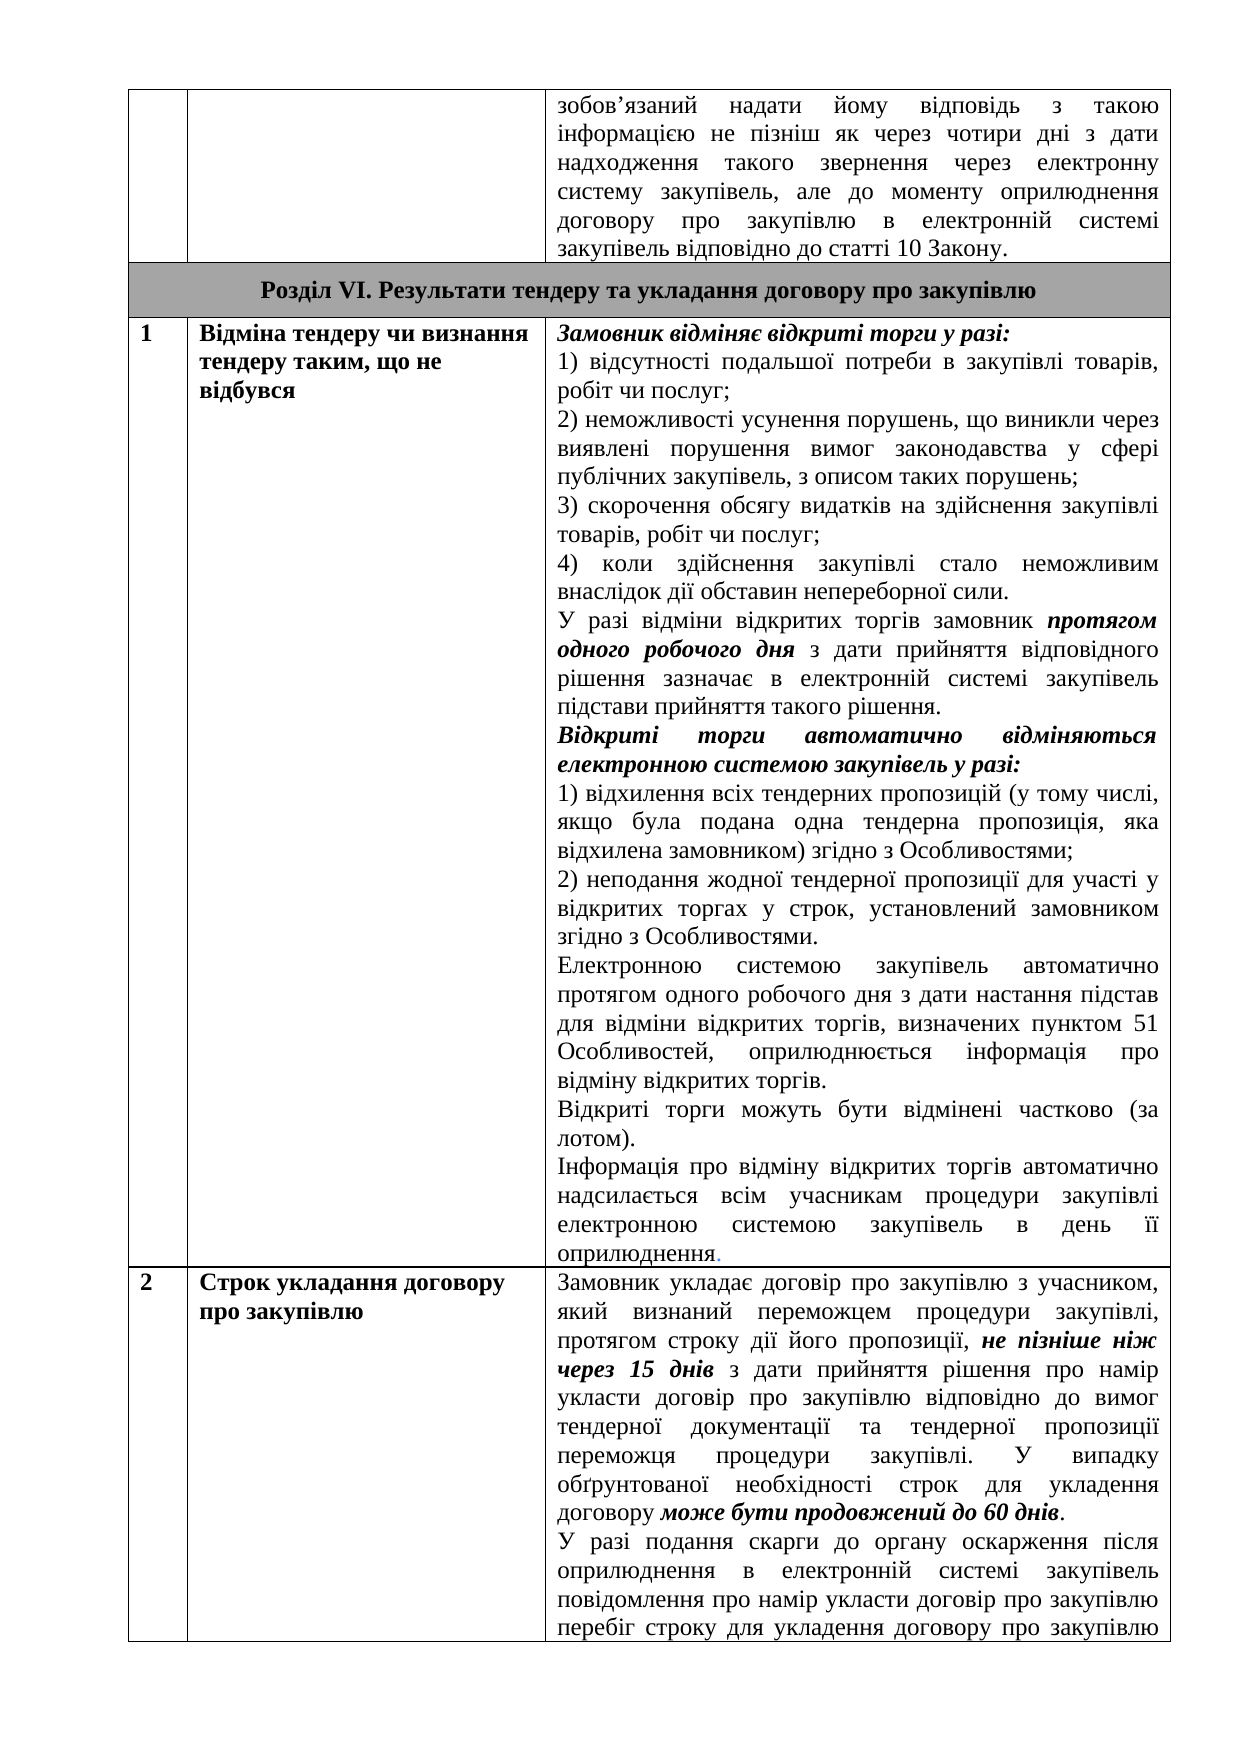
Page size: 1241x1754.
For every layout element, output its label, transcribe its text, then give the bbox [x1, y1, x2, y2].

table_cell 3 [129, 90, 187, 262]
table_cell Відміна тендеру чи визнання тендеру таким, що не відбувся [188, 318, 545, 1266]
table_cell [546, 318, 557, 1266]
table_cell 1 [129, 318, 187, 1266]
table_cell 2 [129, 1268, 187, 1641]
table_cell Замовник відміняє відкриті торги у разі: 1) відсутності подальшої потреби в закупівлі товарів, робіт чи послуг; 2) неможливості усунення порушень, що виникли через виявлені порушення вимог законодавства у сфері публічних закупівель, з описом таких порушень; 3) скорочення обсягу видатків на здійснення закупівлі товарів, робіт чи послуг; 4) коли здійснення закупівлі стало неможливим внаслідок дії обставин непереборної сили. У разі відміни відкритих торгів замовник протягом одного робочого дня з дати прийняття відповідного рішення зазначає в електронній системі закупівель підстави прийняття такого рішення. Відкриті торги автоматично відміняються електронною системою закупівель у разі: 1) відхилення всіх тендерних пропозицій (у тому числі, якщо була подана одна тендерна пропозиція, яка відхилена замовником) згідно з Особливостями; 2) неподання жодної тендерної пропозиції для участі у відкритих торгах у строк, установлений замовником згідно з Особливостями. Електронною системою закупівель автоматично протягом одного робочого дня з дати настання підстав для відміни відкритих торгів, визначених пунктом 51 Особливостей, оприлюднюється інформація про відміну відкритих торгів. Відкриті торги можуть бути відмінені частково (за лотом). Інформація про відміну відкритих торгів автоматично надсилається всім учасникам процедури закупівлі електронною системою закупівель в день її оприлюднення. [636, 318, 1170, 1266]
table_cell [188, 90, 545, 262]
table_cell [188, 1268, 545, 1641]
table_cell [546, 1268, 1170, 1641]
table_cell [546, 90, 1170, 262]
table_cell Розділ VI. Результати тендеру та укладання договору про закупівлю [129, 263, 1170, 317]
